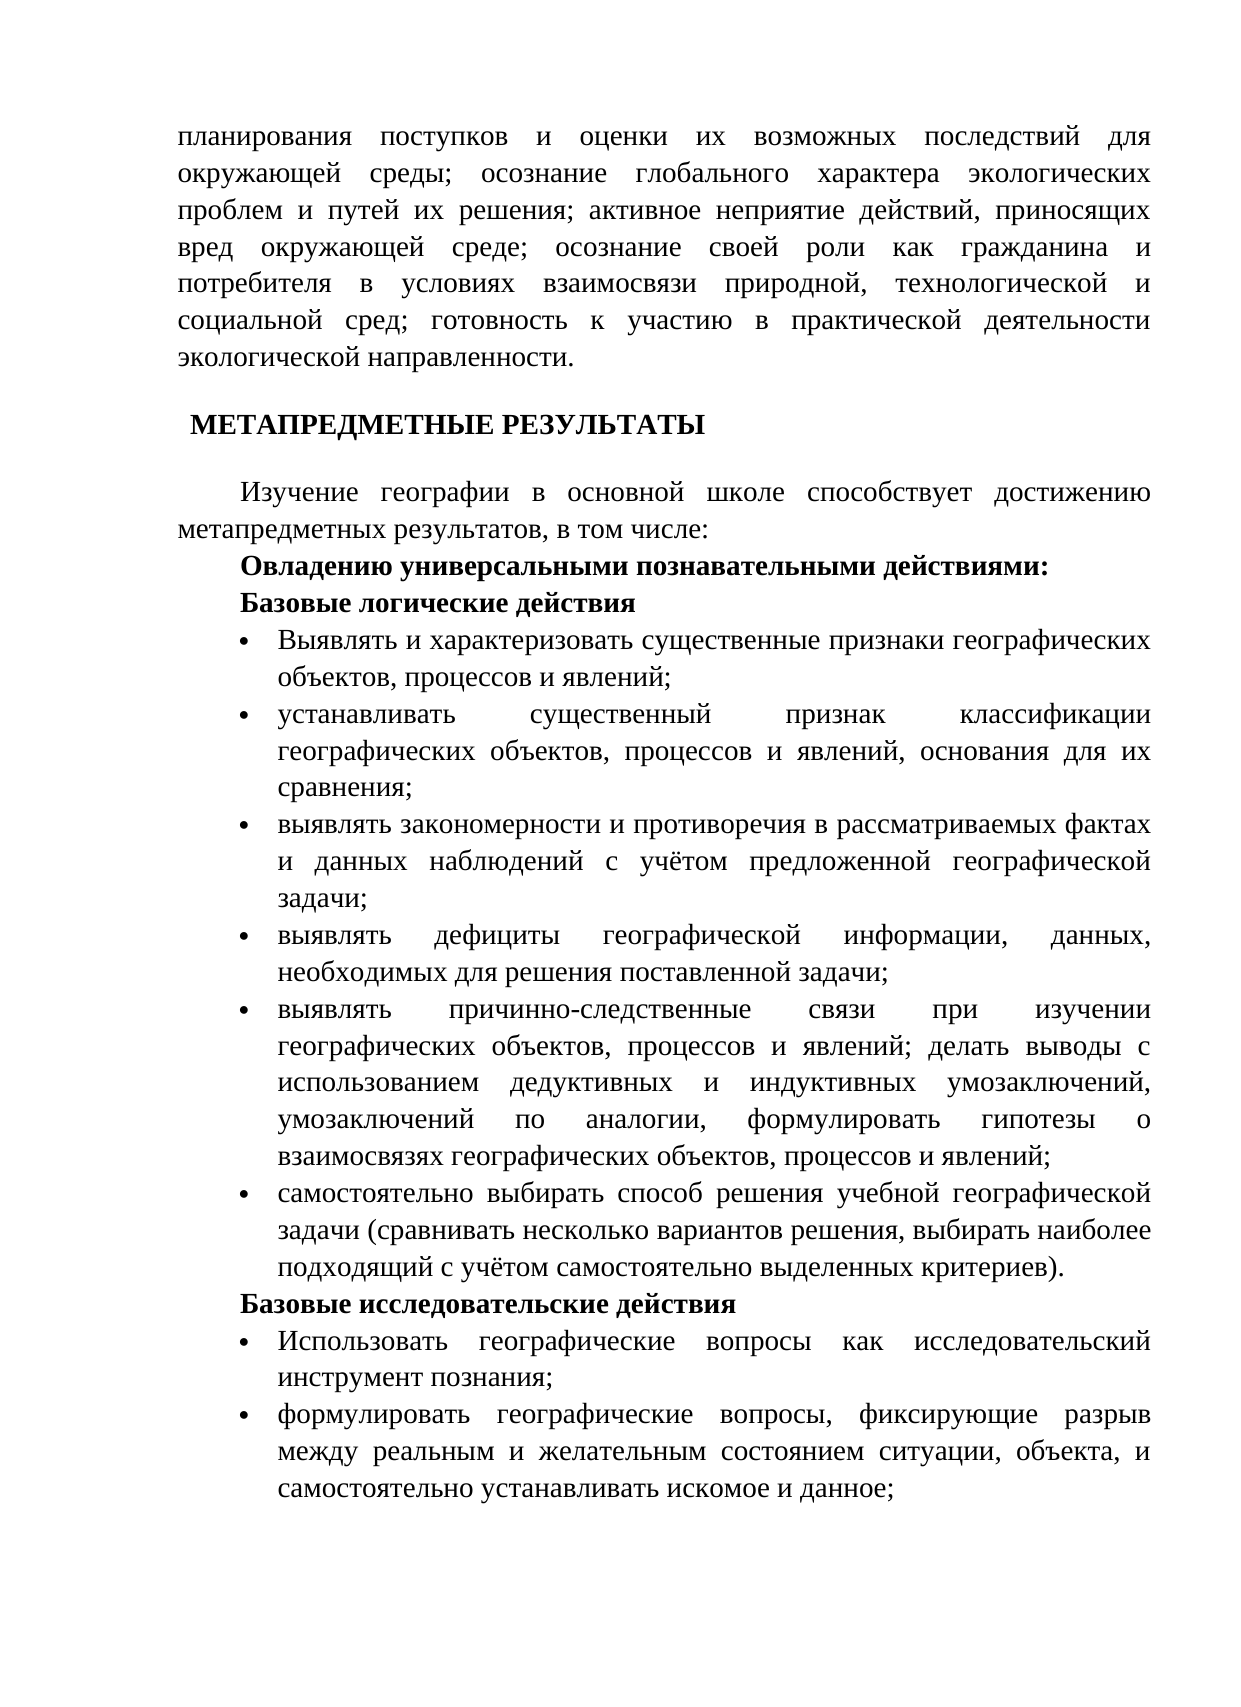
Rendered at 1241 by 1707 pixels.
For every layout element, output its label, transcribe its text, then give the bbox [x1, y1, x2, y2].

list Использовать географические вопросы как исследовательский инструмент познания; [240, 1323, 1152, 1393]
list формулировать географические вопросы, фиксирующие разрыв между реальным и желательным состоянием ситуации, объекта, и самостоятельно устанавливать искомое и данное; [240, 1396, 1152, 1504]
text Овладению универсальными познавательными действиями: [177, 548, 1152, 582]
list выявлять дефициты географической информации, данных, необходимых для решения поставленной задачи; [240, 917, 1152, 987]
text МЕТАПРЕДМЕТНЫЕ РЕЗУЛЬТАТЫ [190, 407, 1152, 441]
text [177, 118, 1152, 373]
list Выявлять и характеризовать существенные признаки географических объектов, процессов и явлений; [240, 622, 1152, 692]
text Изучение географии в основной школе способствует достижению метапредметных результатов, в том числе: [177, 474, 1152, 545]
list выявлять причинно-следственные связи при изучении географических объектов, процессов и явлений; делать выводы с использованием дедуктивных и индуктивных умозаключений, умозаключений по аналогии, формулировать гипотезы о взаимосвязях географических объектов, процессов и явлений; [240, 991, 1152, 1172]
list самостоятельно выбирать способ решения учебной географической задачи (сравнивать несколько вариантов решения, выбирать наиболее подходящий с учётом самостоятельно выделенных критериев). [240, 1175, 1152, 1282]
list устанавливать существенный признак классификации географических объектов, процессов и явлений, основания для их сравнения; [240, 696, 1152, 803]
text Базовые логические действия [177, 585, 1152, 619]
text Базовые исследовательские действия [177, 1286, 1152, 1319]
list выявлять закономерности и противоречия в рассматриваемых фактах и данных наблюдений с учётом предложенной географической задачи; [240, 806, 1152, 914]
